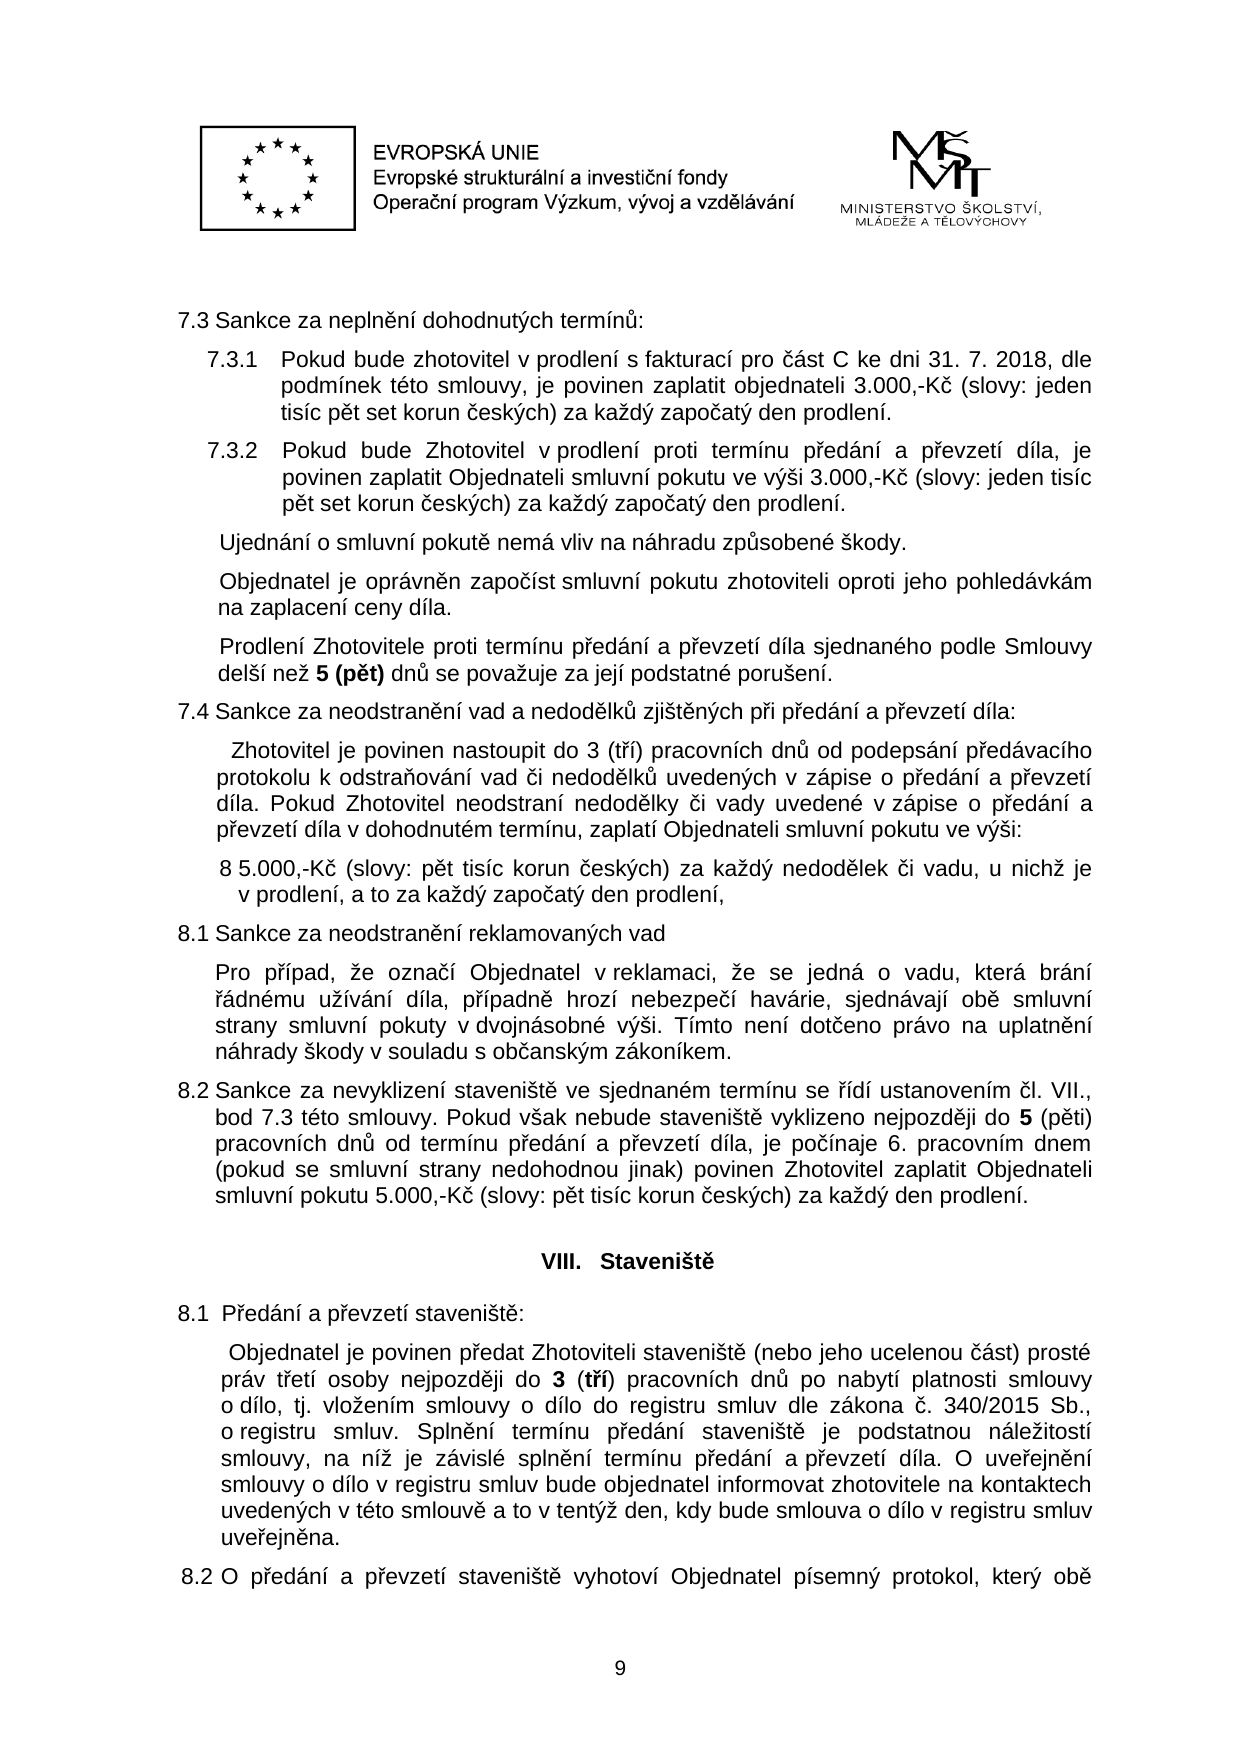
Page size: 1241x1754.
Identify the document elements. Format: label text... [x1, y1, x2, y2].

list 5.000,-Kč (slovy: pět tisíc korun českých) za každý nedodělek či vadu, u nichž je v prodlení, a to za každý započatý den prodlení, [219, 855, 1093, 908]
list Sankce za nevyklizení staveniště ve sjednaném termínu se řídí ustanovením čl. VII., bod 7.3 této smlouvy. Pokud však nebude staveniště vyklizeno nejpozději do 5 (pěti) pracovních dnů od termínu předání a převzetí díla, je počínaje 6. pracovním dnem (pokud se smluvní strany nedohodnou jinak) povinen Zhotovitel zaplatit Objednateli smluvní pokutu 5.000,-Kč (slovy: pět tisíc korun českých) za každý den prodlení. [177, 1077, 1093, 1209]
text 8.1 Předání a převzetí staveniště: [177, 1300, 1093, 1327]
text Prodlení Zhotovitele proti termínu předání a převzetí díla sjednaného podle Smlouvy delší než 5 (pět) dnů se považuje za její podstatné porušení. [218, 633, 1093, 686]
list Staveniště [162, 1248, 1093, 1274]
text Objednatel je povinen předat Zhotoviteli staveniště (nebo jeho ucelenou část) prosté práv třetí osoby nejpozději do 3 (tří) pracovních dnů po nabytí platnosti smlouvy o dílo, tj. vložením smlouvy o dílo do registru smluv dle zákona č. 340/2015 Sb., o registru smluv. Splnění termínu předání staveniště je podstatnou náležitostí smlouvy, na níž je závislé splnění termínu předání a převzetí díla. O uveřejnění smlouvy o dílo v registru smluv bude objednatel informovat zhotovitele na kontaktech uvedených v této smlouvě a to v tentýž den, kdy bude smlouva o dílo v registru smluv uveřejněna. [156, 1339, 1093, 1550]
text Objednatel je oprávněn započíst smluvní pokutu zhotoviteli oproti jeho pohledávkám na zaplacení ceny díla. [218, 568, 1093, 621]
list Sankce za neplnění dohodnutých termínů: [177, 307, 1093, 333]
list Pokud bude zhotovitel v prodlení s fakturací pro část C ke dni 31. 7. 2018, dle podmínek této smlouvy, je povinen zaplatit objednateli 3.000,-Kč (slovy: jeden tisíc pět set korun českých) za každý započatý den prodlení. [207, 346, 1093, 425]
list Sankce za neodstranění vad a nedodělků zjištěných při předání a převzetí díla: [177, 698, 1093, 725]
list Sankce za neodstranění reklamovaných vad [177, 920, 1093, 947]
list Pokud bude Zhotovitel v prodlení proti termínu předání a převzetí díla, je povinen zaplatit Objednateli smluvní pokutu ve výši 3.000,-Kč (slovy: jeden tisíc pět set korun českých) za každý započatý den prodlení. [207, 437, 1093, 517]
text Pro případ, že označí Objednatel v reklamaci, že se jedná o vadu, která brání řádnému užívání díla, případně hrozí nebezpečí havárie, sjednávají obě smluvní strany smluvní pokuty v dvojnásobné výši. Tímto není dotčeno právo na uplatnění náhrady škody v souladu s občanským zákoníkem. [215, 959, 1093, 1064]
text Ujednání o smluvní pokutě nemá vliv na náhradu způsobené škody. [218, 529, 1093, 555]
text Zhotovitel je povinen nastoupit do 3 (tří) pracovních dnů od podepsání předávacího protokolu k odstraňování vad či nedodělků uvedených v zápise o předání a převzetí díla. Pokud Zhotovitel neodstraní nedodělky či vady uvedené v zápise o předání a převzetí díla v dohodnutém termínu, zaplatí Objednateli smluvní pokutu ve výši: [151, 737, 1093, 843]
picture [147, 73, 1093, 283]
